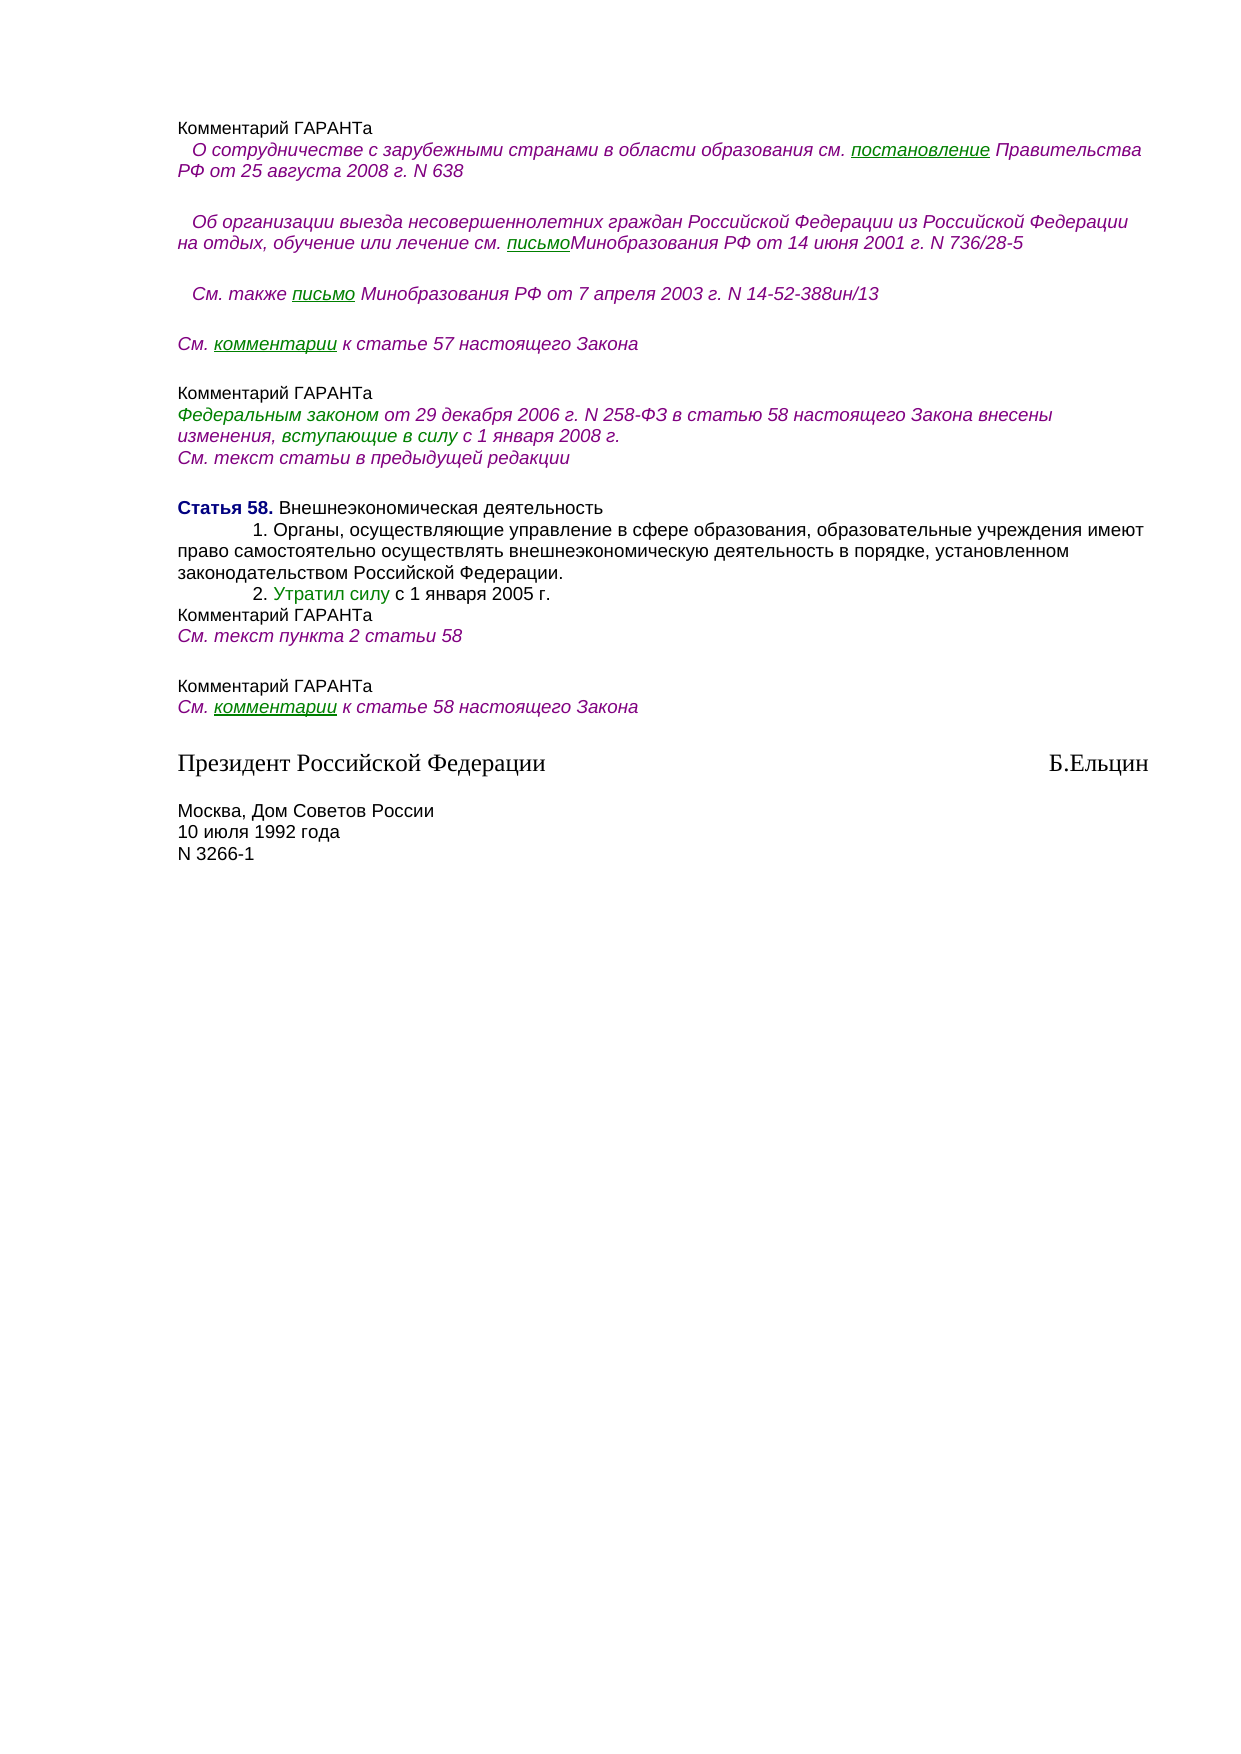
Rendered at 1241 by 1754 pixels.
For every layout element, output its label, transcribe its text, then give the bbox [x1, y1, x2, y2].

table_header Б.Ельцин [658, 746, 1150, 778]
text Об организации выезда несовершеннолетних граждан Российской Федерации из Российской Федерации на отдых, обучение или лечение см. письмоМинобразования РФ от 14 июня 2001 г. N 736/28-5 [177, 210, 1152, 253]
text 1. Органы, осуществляющие управление в сфере образования, образовательные учреждения имеют право самостоятельно осуществлять внешнеэкономическую деятельность в порядке, установленном законодательством Российской Федерации. [177, 518, 1152, 583]
text Комментарий ГАРАНТа [177, 118, 1152, 138]
text Комментарий ГАРАНТа [177, 604, 1152, 625]
text См. комментарии к статье 57 настоящего Закона [177, 333, 1152, 354]
table_header Президент Российской Федерации [176, 746, 658, 778]
text См. текст статьи в предыдущей редакции [177, 446, 1152, 468]
text См. текст пункта 2 статьи 58 [177, 625, 1152, 647]
text 2. Утратил силу с 1 января 2005 г. [177, 583, 1152, 604]
text См. комментарии к статье 58 настоящего Закона [177, 696, 1152, 717]
text Комментарий ГАРАНТа [177, 383, 1152, 403]
text Федеральным законом от 29 декабря 2006 г. N 258-ФЗ в статью 58 настоящего Закона внесены изменения, вступающие в силу с 1 января 2008 г. [177, 403, 1152, 446]
text Комментарий ГАРАНТа [177, 675, 1152, 696]
text Москва, Дом Советов России [177, 799, 1152, 821]
text См. также письмо Минобразования РФ от 7 апреля 2003 г. N 14-52-388ин/13 [177, 282, 1152, 304]
text 10 июля 1992 года [177, 821, 1152, 843]
text N 3266-1 [177, 843, 1152, 864]
text О сотрудничестве с зарубежными странами в области образования см. постановление Правительства РФ от 25 августа 2008 г. N 638 [177, 138, 1152, 182]
text Статья 58. Внешнеэкономическая деятельность [177, 497, 1152, 518]
